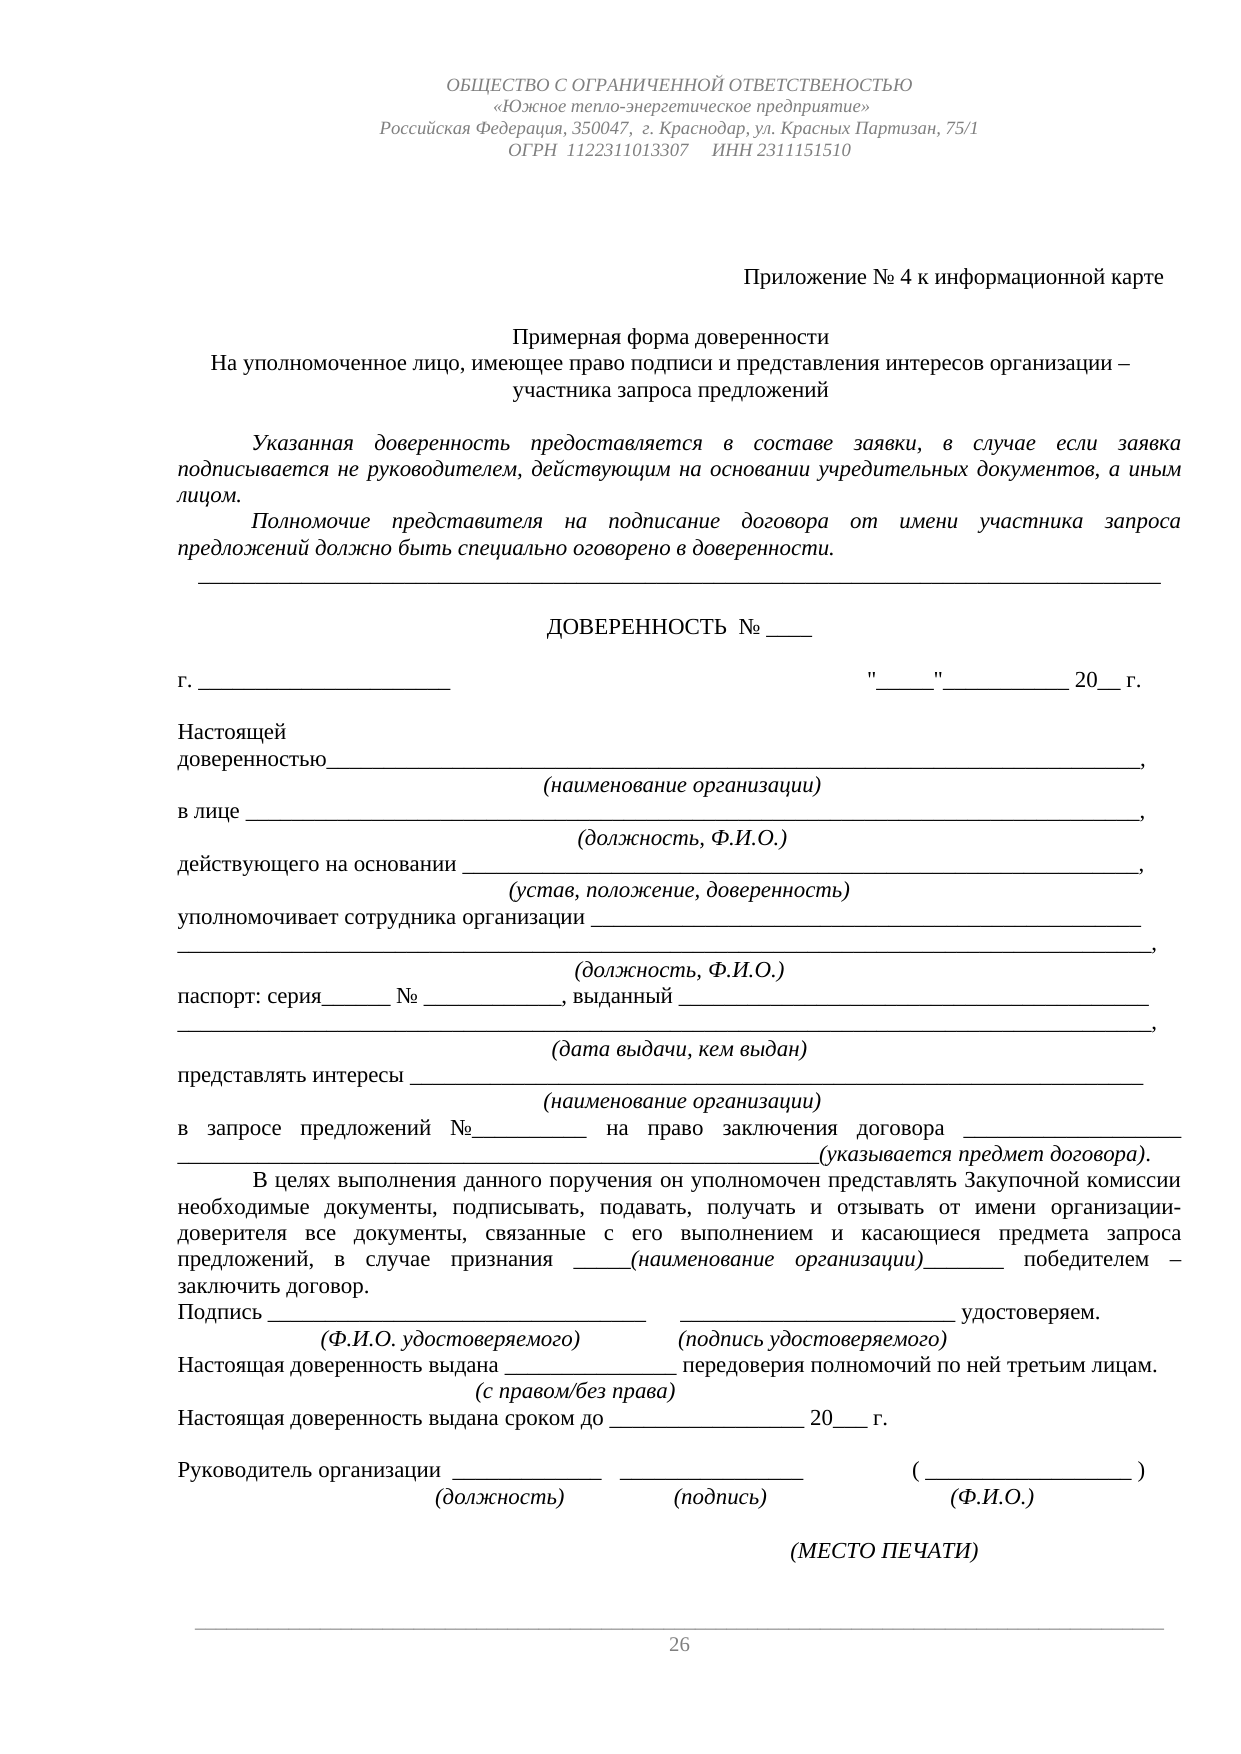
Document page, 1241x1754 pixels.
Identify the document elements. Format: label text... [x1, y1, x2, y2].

text действующего на основании ___________________________________________________________, [177, 850, 1181, 877]
text Полномочие представителя на подписание договора от имени участника запроса предложений должно быть специально оговорено в доверенности. [177, 508, 1181, 560]
text ____________________________________________________________________________________ [177, 560, 1181, 587]
text (Ф.И.О. удостоверяемого) (подпись удостоверяемого) [177, 1324, 1181, 1351]
text представлять интересы ________________________________________________________________ [177, 1061, 1181, 1087]
text г. ______________________ "_____"___________ 20__ г. [177, 666, 1181, 692]
text Настоящая доверенность выдана сроком до _________________ 20___ г. [177, 1404, 1181, 1430]
text ДОВЕРЕННОСТЬ № ____ [177, 613, 1181, 639]
text (МЕСТО ПЕЧАТИ) [177, 1537, 1181, 1563]
text паспорт: серия______ № ____________, выданный _________________________________________ [177, 982, 1181, 1008]
text В целях выполнения данного поручения он уполномочен представлять Закупочной комиссии необходимые документы, подписывать, подавать, получать и отзывать от имени организации-доверителя все документы, связанные с его выполнением и касающиеся предмета запроса предложений, в случае признания _____(наименование организации)_______ победителем – заключить договор. [177, 1166, 1181, 1298]
text _____________________________________________________________________________________, [177, 1008, 1181, 1035]
text Настоящей доверенностью_______________________________________________________________________, [177, 718, 1181, 771]
text уполномочивает сотрудника организации ________________________________________________ [177, 903, 1181, 929]
text (наименование организации) [177, 771, 1181, 797]
text в запросе предложений №__________ на право заключения договора ___________________ ________________________________________________________(указывается предмет договора). [177, 1114, 1181, 1166]
text (устав, положение, доверенность) [177, 877, 1181, 903]
text Приложение № 4 к информационной карте [177, 263, 1164, 289]
text (должность) (подпись) (Ф.И.О.) [177, 1483, 1181, 1509]
text Указанная доверенность предоставляется в составе заявки, в случае если заявка подписывается не руководителем, действующим на основании учредительных документов, а иным лицом. [177, 428, 1181, 508]
text (наименование организации) [177, 1087, 1181, 1114]
text Примерная форма доверенности [177, 323, 1164, 349]
text Подпись _________________________________ ________________________ удостоверяем. [177, 1298, 1181, 1324]
text Настоящая доверенность выдана _______________ передоверия полномочий по ней третьим лицам. [177, 1351, 1181, 1377]
text (дата выдачи, кем выдан) [177, 1035, 1181, 1061]
text На уполномоченное лицо, имеющее право подписи и представления интересов организации – участника запроса предложений [177, 349, 1164, 402]
text (должность, Ф.И.О.) [177, 956, 1181, 982]
text (с правом/без права) [177, 1377, 1181, 1404]
text (должность, Ф.И.О.) [177, 824, 1181, 850]
text в лице ______________________________________________________________________________, [177, 797, 1181, 824]
text _____________________________________________________________________________________, [177, 929, 1181, 956]
text Руководитель организации _____________ ________________ ( __________________ ) [177, 1456, 1181, 1483]
